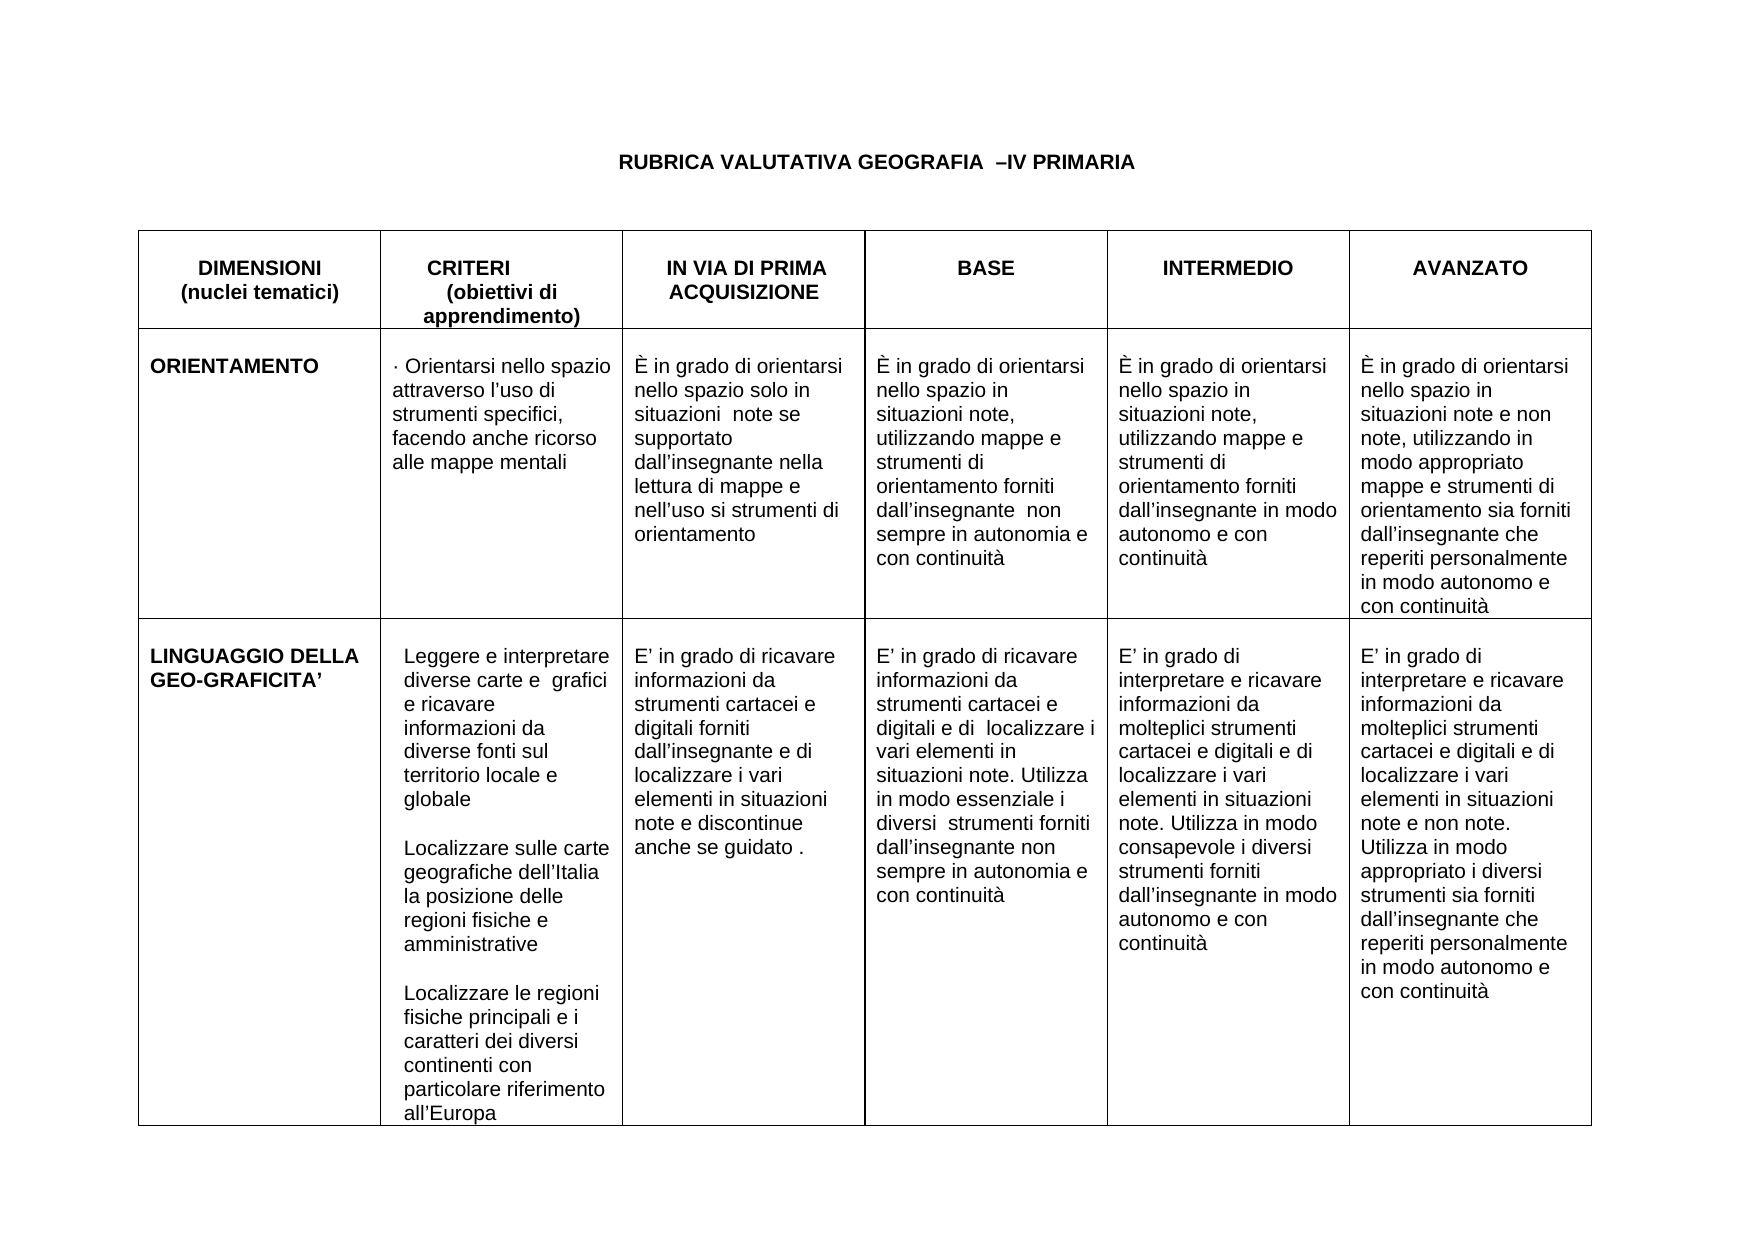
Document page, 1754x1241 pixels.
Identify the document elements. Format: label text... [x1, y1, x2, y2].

table_cell E’ in grado di interpretare e ricavare informazioni da molteplici strumenti cartacei e digitali e di localizzare i vari elementi in situazioni note. Utilizza in modo consapevole i diversi strumenti forniti dall’insegnante in modo autonomo e con continuità [1108, 619, 1349, 1125]
table_cell · Orientarsi nello spazio attraverso l’uso di strumenti specifici, facendo anche ricorso alle mappe mentali [381, 329, 622, 617]
table_header INTERMEDIO [1108, 231, 1349, 328]
table_cell È in grado di orientarsi nello spazio in situazioni note, utilizzando mappe e strumenti di orientamento forniti dall’insegnante in modo autonomo e con continuità [1108, 329, 1349, 617]
table_header CRITERI (obiettivi di apprendimento) [381, 231, 622, 328]
table_header AVANZATO [1350, 231, 1591, 328]
table_header DIMENSIONI (nuclei tematici) [139, 231, 380, 328]
table_header IN VIA DI PRIMA ACQUISIZIONE [623, 231, 864, 328]
table_cell ORIENTAMENTO [139, 329, 380, 617]
table_header BASE [866, 231, 1107, 328]
text RUBRICA VALUTATIVA GEOGRAFIA –IV PRIMARIA [150, 150, 1604, 174]
table_cell E’ in grado di ricavare informazioni da strumenti cartacei e digitali e di localizzare i vari elementi in situazioni note. Utilizza in modo essenziale i diversi strumenti forniti dall’insegnante non sempre in autonomia e con continuità [866, 619, 1107, 1125]
table_cell E’ in grado di interpretare e ricavare informazioni da molteplici strumenti cartacei e digitali e di localizzare i vari elementi in situazioni note e non note. Utilizza in modo appropriato i diversi strumenti sia forniti dall’insegnante che reperiti personalmente in modo autonomo e con continuità [1350, 619, 1591, 1125]
table_cell È in grado di orientarsi nello spazio solo in situazioni note se supportato dall’insegnante nella lettura di mappe e nell’uso si strumenti di orientamento [623, 329, 864, 617]
table_cell E’ in grado di ricavare informazioni da strumenti cartacei e digitali forniti dall’insegnante e di localizzare i vari elementi in situazioni note e discontinue anche se guidato . [623, 619, 864, 1125]
table_cell È in grado di orientarsi nello spazio in situazioni note, utilizzando mappe e strumenti di orientamento forniti dall’insegnante non sempre in autonomia e con continuità [866, 329, 1107, 617]
table_cell È in grado di orientarsi nello spazio in situazioni note e non note, utilizzando in modo appropriato mappe e strumenti di orientamento sia forniti dall’insegnante che reperiti personalmente in modo autonomo e con continuità [1350, 329, 1591, 617]
table_cell Leggere e interpretare diverse carte e grafici e ricavare informazioni da diverse fonti sul territorio locale e globale Localizzare sulle carte geografiche dell’Italia la posizione delle regioni fisiche e amministrative Localizzare le regioni fisiche principali e i caratteri dei diversi continenti con particolare riferimento all’Europa [381, 619, 622, 1125]
table_cell LINGUAGGIO DELLA GEO-GRAFICITA’ [139, 619, 380, 1125]
